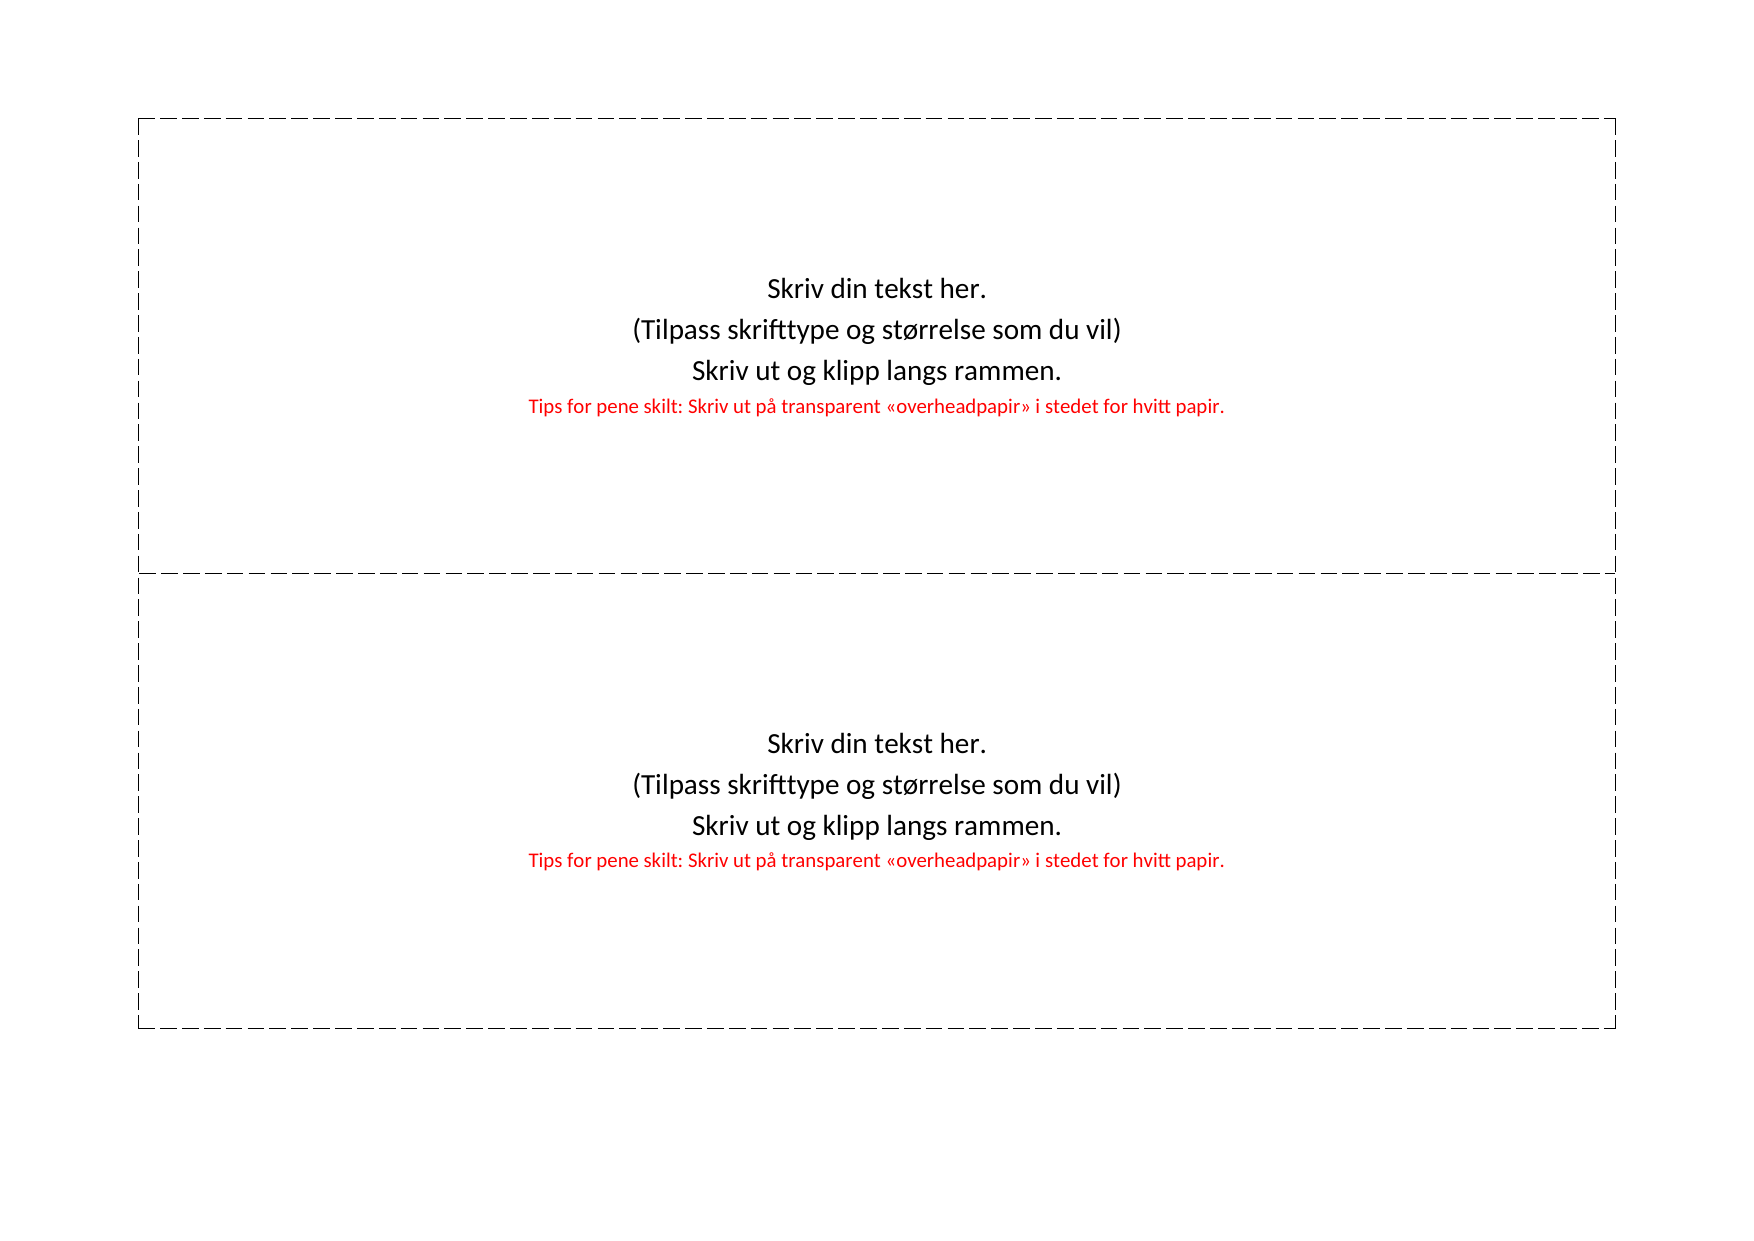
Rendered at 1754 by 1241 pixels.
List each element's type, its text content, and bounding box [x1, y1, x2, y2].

table_header Skriv din tekst her. (Tilpass skrifttype og størrelse som du vil) Skriv ut og klipp langs rammen. Tips for pene skilt: Skriv ut på transparent «overheadpapir» i stedet for hvitt papir. [139, 118, 1615, 573]
table_cell Skriv din tekst her. (Tilpass skrifttype og størrelse som du vil) Skriv ut og klipp langs rammen. Tips for pene skilt: Skriv ut på transparent «overheadpapir» i stedet for hvitt papir. [139, 573, 1615, 1028]
